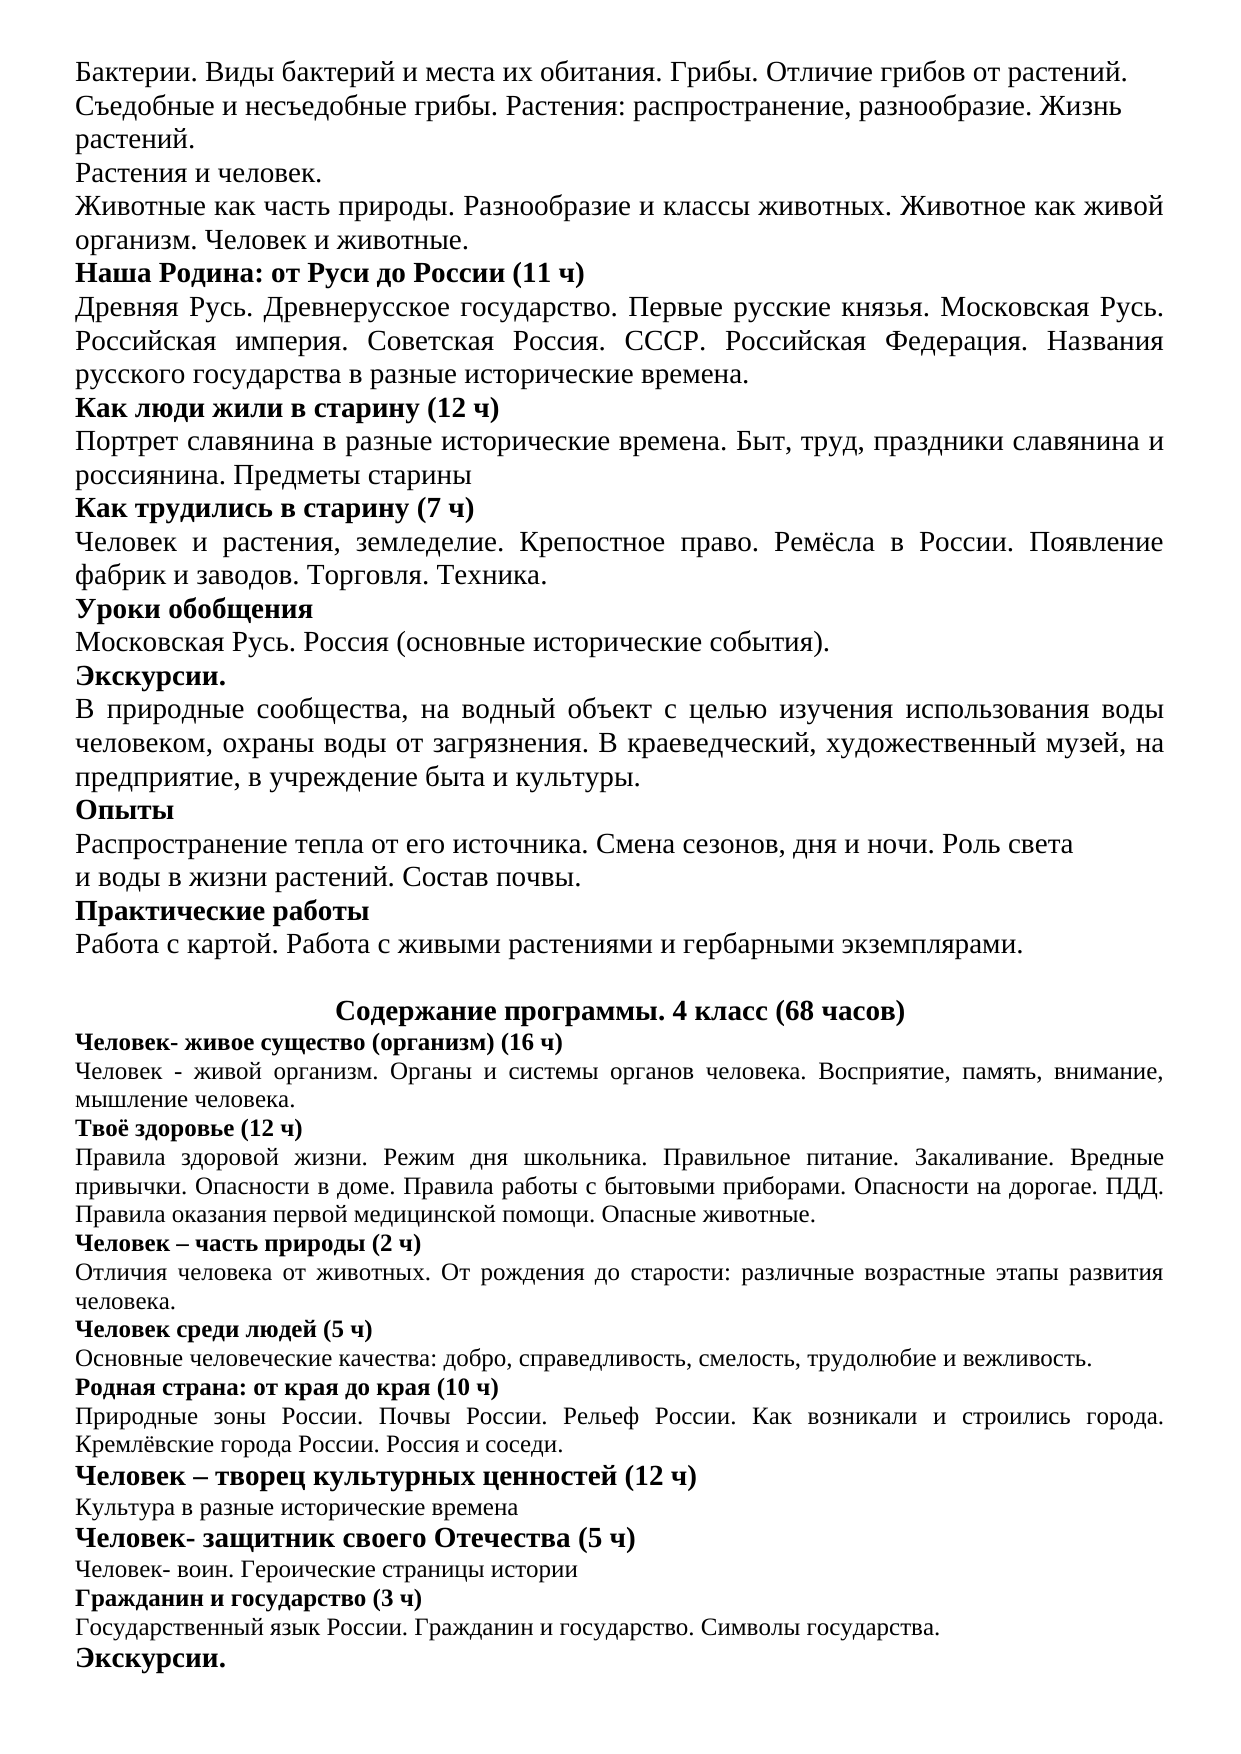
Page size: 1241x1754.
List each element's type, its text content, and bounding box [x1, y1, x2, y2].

text и воды в жизни растений. Состав почвы. [75, 859, 1165, 893]
text Человек- защитник своего Отечества (5 ч) [75, 1521, 1165, 1554]
text Человек- живое существо (организм) (16 ч) [75, 1027, 1165, 1056]
text Гражданин и государство (3 ч) [75, 1583, 1165, 1612]
text Человек- воин. Героические страницы истории [75, 1554, 1165, 1583]
text Распространение тепла от его источника. Смена сезонов, дня и ночи. Роль света [75, 826, 1165, 859]
text Человек среди людей (5 ч) [75, 1314, 1165, 1343]
text Государственный язык России. Гражданин и государство. Символы государства. [75, 1612, 1165, 1640]
text Растения и человек. [75, 155, 1165, 188]
text Как трудились в старину (7 ч) [75, 490, 1165, 524]
text Экскурсии. [75, 1640, 1165, 1674]
text Человек - живой организм. Органы и системы органов человека. Восприятие, память, внимание, мышление человека. [75, 1056, 1165, 1113]
text Родная страна: от края до края (10 ч) [75, 1372, 1165, 1401]
text Наша Родина: от Руси до России (11 ч) [75, 256, 1165, 289]
text Твоё здоровье (12 ч) [75, 1113, 1165, 1142]
text Основные человеческие качества: добро, справедливость, смелость, трудолюбие и вежливость. [75, 1343, 1165, 1372]
text Уроки обобщения [75, 591, 1165, 624]
text Содержание программы. 4 класс (68 часов) [75, 993, 1165, 1027]
text Древняя Русь. Древнерусское государство. Первые русские князья. Московская Русь. Российская империя. Советская Россия. СССР. Российская Федерация. Названия русского государства в разные исторические времена. [75, 289, 1165, 390]
text Московская Русь. Россия (основные исторические события). [75, 624, 1165, 658]
text Опыты [75, 792, 1165, 826]
text Отличия человека от животных. От рождения до старости: различные возрастные этапы развития человека. [75, 1257, 1165, 1314]
text Портрет славянина в разные исторические времена. Быт, труд, праздники славянина и россиянина. Предметы старины [75, 423, 1165, 490]
text Природные зоны России. Почвы России. Рельеф России. Как возникали и строились города. Кремлёвские города России. Россия и соседи. [75, 1401, 1165, 1458]
text В природные сообщества, на водный объект с целью изучения использования воды человеком, охраны воды от загрязнения. В краеведческий, художественный музей, на предприятие, в учреждение быта и культуры. [75, 692, 1165, 792]
text Бактерии. Виды бактерий и места их обитания. Грибы. Отличие грибов от растений. Съедобные и несъедобные грибы. Растения: распространение, разнообразие. Жизнь растений. [75, 54, 1165, 155]
text Практические работы [75, 893, 1165, 926]
text Работа с картой. Работа с живыми растениями и гербарными экземплярами. [75, 926, 1165, 960]
text Животные как часть природы. Разнообразие и классы животных. Животное как живой организм. Человек и животные. [75, 188, 1165, 256]
text Культура в разные исторические времена [75, 1492, 1165, 1521]
text Человек и растения, земледелие. Крепостное право. Ремёсла в России. Появление фабрик и заводов. Торговля. Техника. [75, 524, 1165, 591]
text Человек – творец культурных ценностей (12 ч) [75, 1458, 1165, 1492]
text Человек – часть природы (2 ч) [75, 1228, 1165, 1257]
text Экскурсии. [75, 658, 1165, 692]
text Правила здоровой жизни. Режим дня школьника. Правильное питание. Закаливание. Вредные привычки. Опасности в доме. Правила работы с бытовыми приборами. Опасности на дорогае. ПДД. Правила оказания первой медицинской помощи. Опасные животные. [75, 1142, 1165, 1228]
text Как люди жили в старину (12 ч) [75, 390, 1165, 423]
